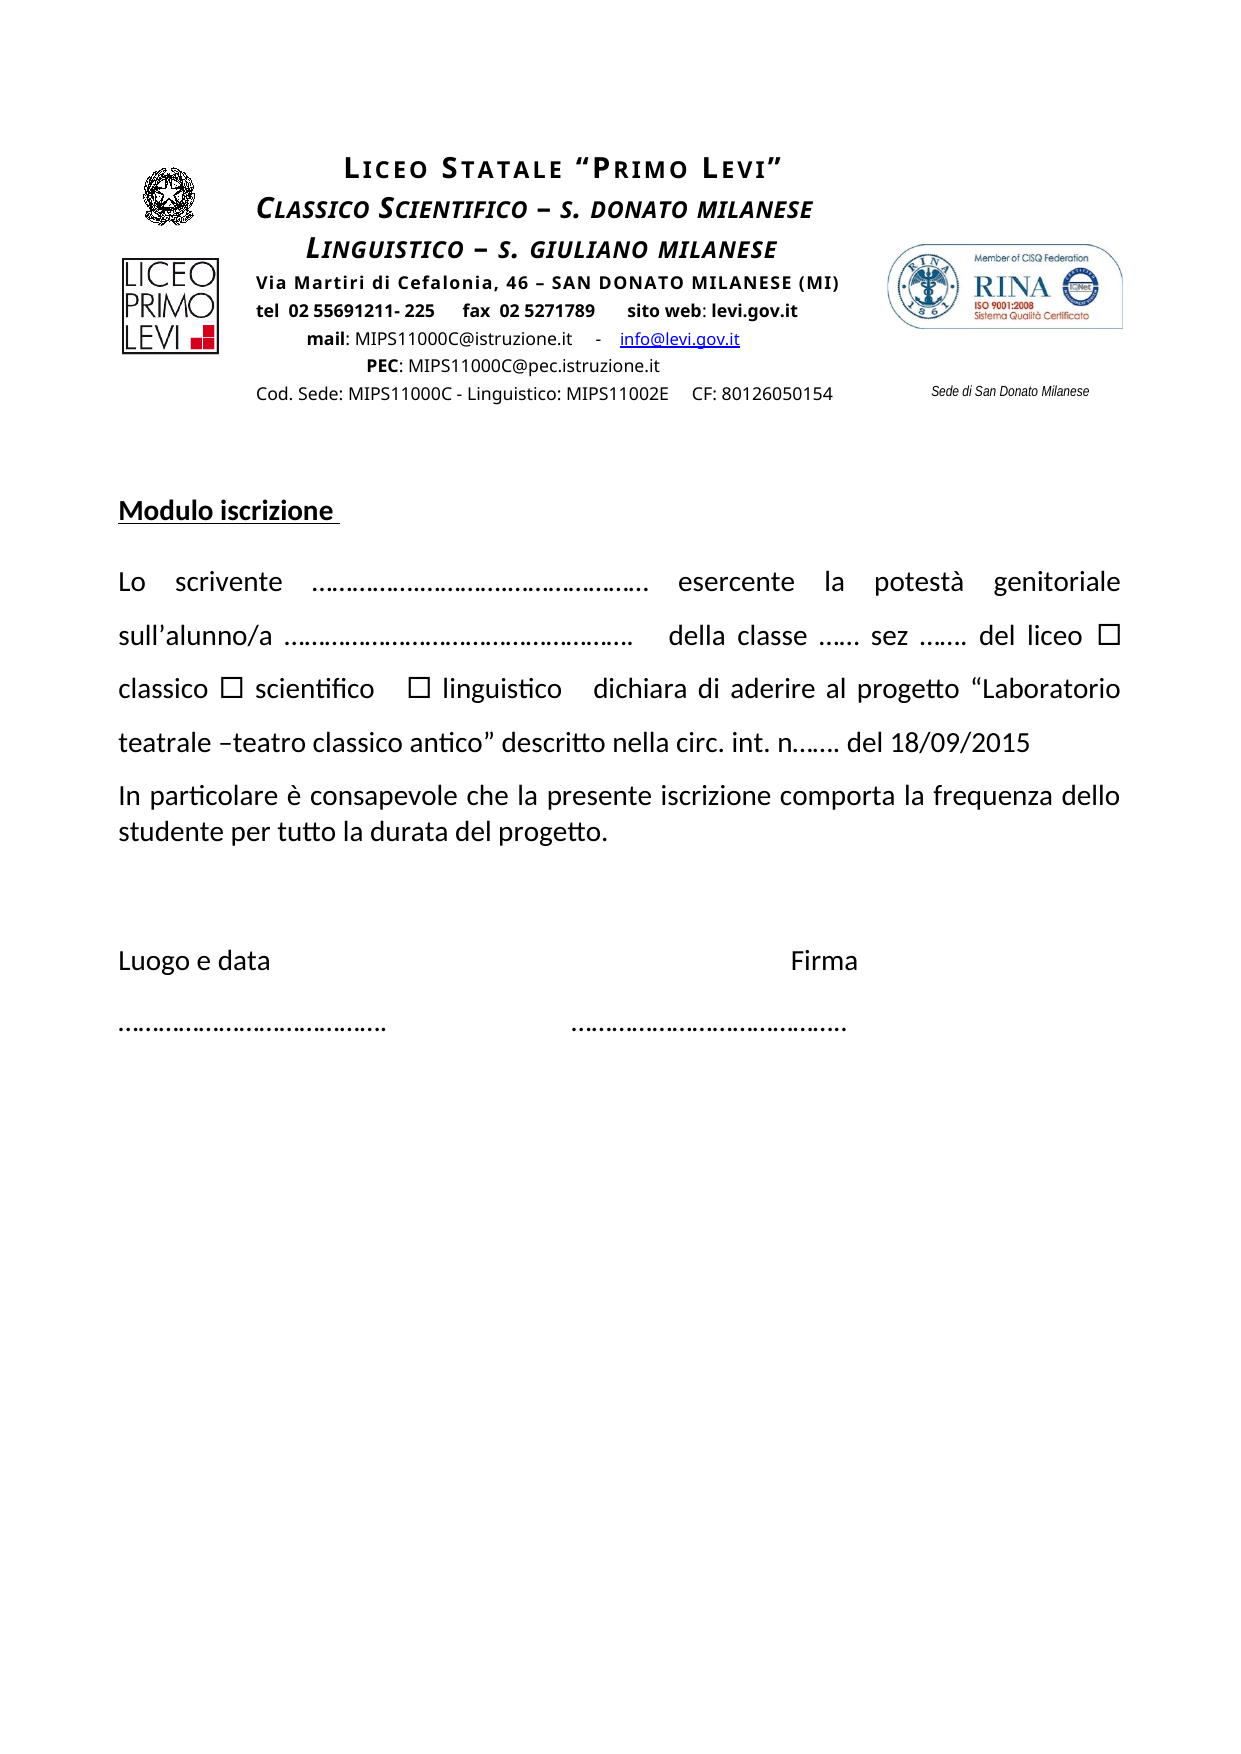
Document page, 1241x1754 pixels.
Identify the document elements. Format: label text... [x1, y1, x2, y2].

text Via Martiri di Cefalonia, 46 – SAN DONATO MILANESE (MI) [256, 271, 887, 295]
text Luogo e data Firma [118, 942, 1122, 977]
text PEC: MIPS11000C@pec.istruzione.it [256, 354, 1122, 378]
text tel 02 55691211- 225 fax 02 5271789 sito web: levi.gov.it [256, 298, 887, 323]
picture [887, 244, 1123, 329]
text Lo scrivente …………….………….………………… esercente la potestà genitoriale sull’alunno/a ……………………………………………. della classe …… sez ……. del liceo classico scientifico linguistico dichiara di aderire al progetto “Laboratorio teatrale –teatro classico antico” descritto nella circ. int. n……. del 18/09/2015 [118, 563, 1122, 759]
text …………………………………. ………………………………….. [118, 1003, 1122, 1039]
text Liceo Statale “Primo Levi” [256, 148, 1122, 187]
text In particolare è consapevole che la presente iscrizione comporta la frequenza dello studente per tutto la durata del progetto. [118, 777, 1122, 848]
text mail: MIPS11000C@istruzione.it - info@levi.gov.it [256, 326, 1122, 350]
picture [138, 165, 199, 226]
text Cod. Sede: MIPS11000C - Linguistico: MIPS11002E CF: 80126050154 [256, 382, 1122, 406]
text Linguistico – s. giuliano milanese [256, 227, 1122, 267]
picture [115, 254, 223, 358]
text Modulo iscrizione [118, 492, 1122, 528]
text Classico Scientifico – s. donato milanese [256, 187, 1122, 227]
